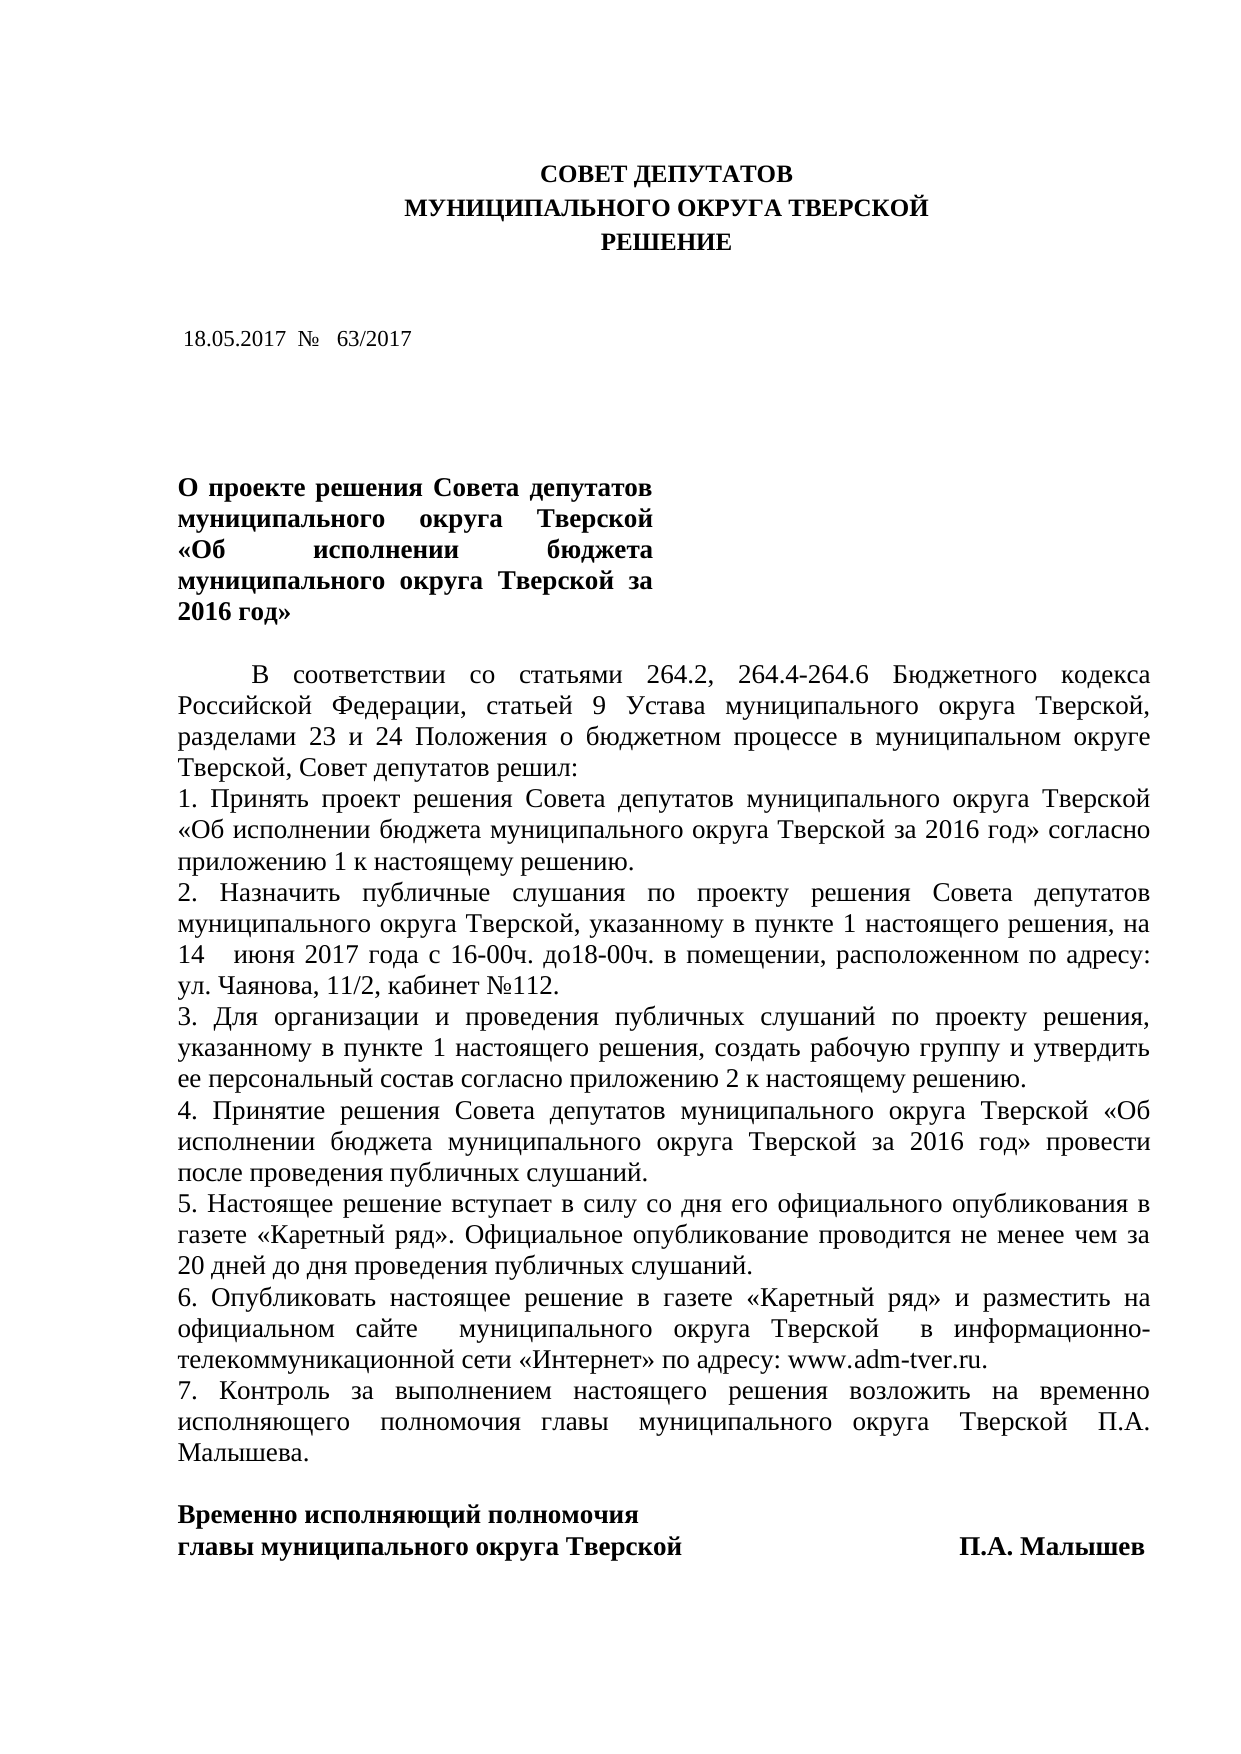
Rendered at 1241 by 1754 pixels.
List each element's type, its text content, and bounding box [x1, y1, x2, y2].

text 4. Принятие решения Совета депутатов муниципального округа Тверской «Об исполнении бюджета муниципального округа Тверской за 2016 год» провести после проведения публичных слушаний. [177, 1094, 1152, 1187]
text 2. Назначить публичные слушания по проекту решения Совета депутатов муниципального округа Тверской, указанному в пункте 1 настоящего решения, на 14 июня 2017 года с 16-00ч. до18-00ч. в помещении, расположенном по адресу: ул. Чаянова, 11/2, кабинет №112. [177, 876, 1152, 1000]
text МУНИЦИПАЛЬНОГО ОКРУГА ТВЕРСКОЙ [181, 189, 1152, 223]
text 1. Принять проект решения Совета депутатов муниципального округа Тверской «Об исполнении бюджета муниципального округа Тверской за 2016 год» согласно приложению 1 к настоящему решению. [177, 782, 1152, 876]
text СОВЕТ ДЕПУТАТОВ [181, 155, 1152, 189]
text Временно исполняющий полномочия [177, 1499, 1152, 1530]
table_header О проекте решения Совета депутатов муниципального округа Тверской «Об исполнении бюджета муниципального округа Тверской за 2016 год» [166, 471, 664, 627]
text главы муниципального округа Тверской П.А. Малышев [177, 1530, 1149, 1561]
text 6. Опубликовать настоящее решение в газете «Каретный ряд» и разместить на официальном сайте муниципального округа Тверской в информационно-телекоммуникационной сети «Интернет» по адресу: www.adm-tver.ru. [177, 1281, 1152, 1374]
text В соответствии со статьями 264.2, 264.4-264.6 Бюджетного кодекса Российской Федерации, статьей 9 Устава муниципального округа Тверской, разделами 23 и 24 Положения о бюджетном процессе в муниципальном округе Тверской, Совет депутатов решил: [177, 658, 1152, 782]
text 3. Для организации и проведения публичных слушаний по проекту решения, указанному в пункте 1 настоящего решения, создать рабочую группу и утвердить ее персональный состав согласно приложению 2 к настоящему решению. [177, 1000, 1152, 1094]
text 5. Настоящее решение вступает в силу со дня его официального опубликования в газете «Каретный ряд». Официальное опубликование проводится не менее чем за 20 дней до дня проведения публичных слушаний. [177, 1187, 1152, 1281]
text 18.05.2017 № 63/2017 [177, 325, 1152, 351]
text РЕШЕНИЕ [181, 223, 1152, 257]
text 7. Контроль за выполнением настоящего решения возложить на временно исполняющего полномочия главы муниципального округа Тверской П.А. Малышева. [177, 1374, 1152, 1467]
